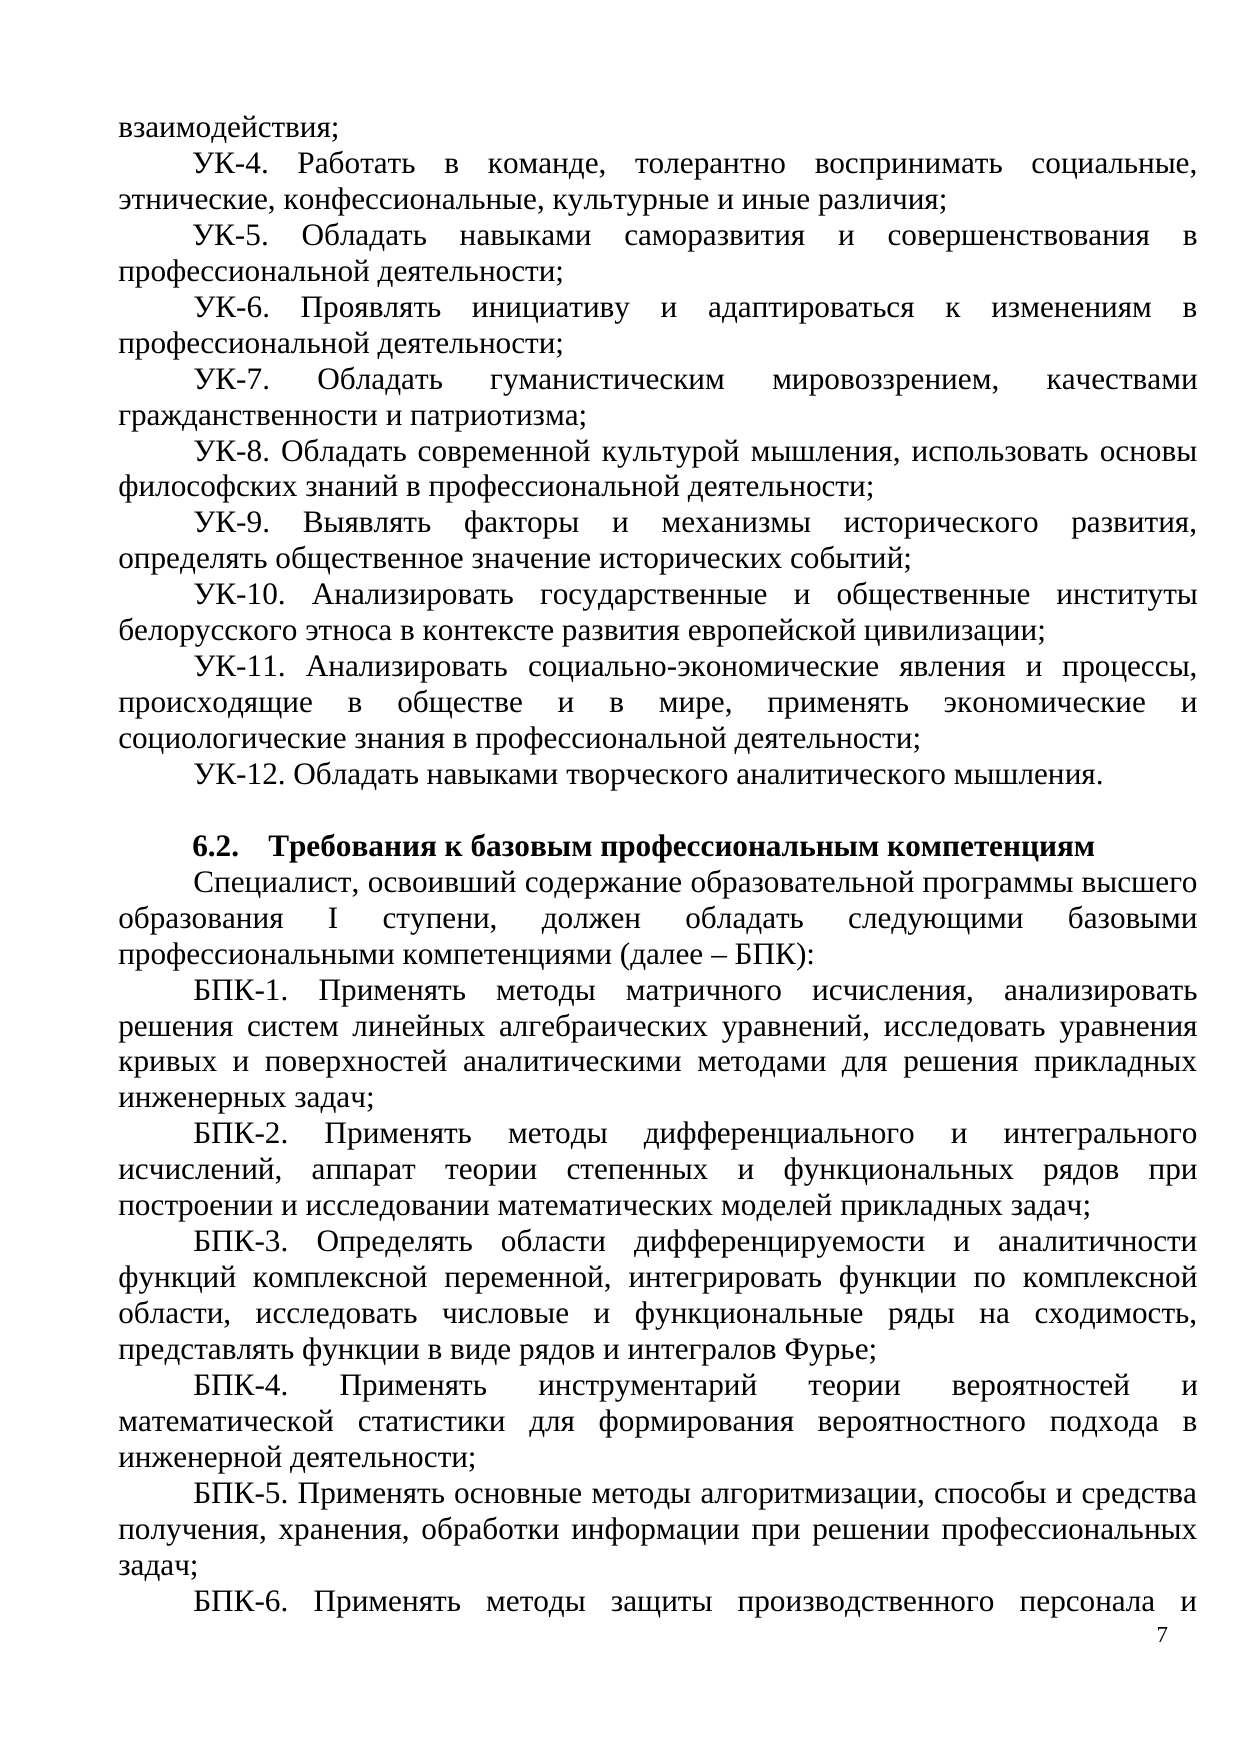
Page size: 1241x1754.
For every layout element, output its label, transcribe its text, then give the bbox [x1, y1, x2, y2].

text БПК-3. Определять области дифференцируемости и аналитичности функций комплексной переменной, интегрировать функции по комплексной области, исследовать числовые и функциональные ряды на сходимость, представлять функции в виде рядов и интегралов Фурье; [118, 1222, 1198, 1366]
text БПК-4. Применять инструментарий теории вероятностей и математической статистики для формирования вероятностного подхода в инженерной деятельности; [118, 1366, 1198, 1474]
text УК-4. Работать в команде, толерантно воспринимать социальные, этнические, конфессиональные, культурные и иные различия; [118, 144, 1198, 216]
text УК-11. Анализировать социально-экономические явления и процессы, происходящие в обществе и в мире, применять экономические и социологические знания в профессиональной деятельности; [118, 647, 1198, 755]
text УК-12. Обладать навыками творческого аналитического мышления. [118, 755, 1198, 791]
list Требования к базовым профессиональным компетенциям [118, 827, 1198, 863]
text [118, 108, 1198, 144]
text БПК-2. Применять методы дифференциального и интегрального исчислений, аппарат теории степенных и функциональных рядов при построении и исследовании математических моделей прикладных задач; [118, 1114, 1198, 1222]
text УК-8. Обладать современной культурой мышления, использовать основы философских знаний в профессиональной деятельности; [118, 432, 1198, 504]
text УК-6. Проявлять инициативу и адаптироваться к изменениям в профессиональной деятельности; [118, 288, 1198, 360]
text БПК-5. Применять основные методы алгоритмизации, способы и средства получения, хранения, обработки информации при решении профессиональных задач; [118, 1474, 1198, 1582]
text УК-7. Обладать гуманистическим мировоззрением, качествами гражданственности и патриотизма; [118, 360, 1198, 432]
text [118, 1582, 1198, 1618]
text Специалист, освоивший содержание образовательной программы высшего образования I ступени, должен обладать следующими базовыми профессиональными компетенциями (далее – БПК): [118, 863, 1198, 971]
text БПК-1. Применять методы матричного исчисления, анализировать решения систем линейных алгебраических уравнений, исследовать уравнения кривых и поверхностей аналитическими методами для решения прикладных инженерных задач; [118, 971, 1198, 1114]
text УК-5. Обладать навыками саморазвития и совершенствования в профессиональной деятельности; [118, 216, 1198, 288]
text УК-10. Анализировать государственные и общественные институты белорусского этноса в контексте развития европейской цивилизации; [118, 576, 1198, 647]
text УК-9. Выявлять факторы и механизмы исторического развития, определять общественное значение исторических событий; [118, 504, 1198, 576]
